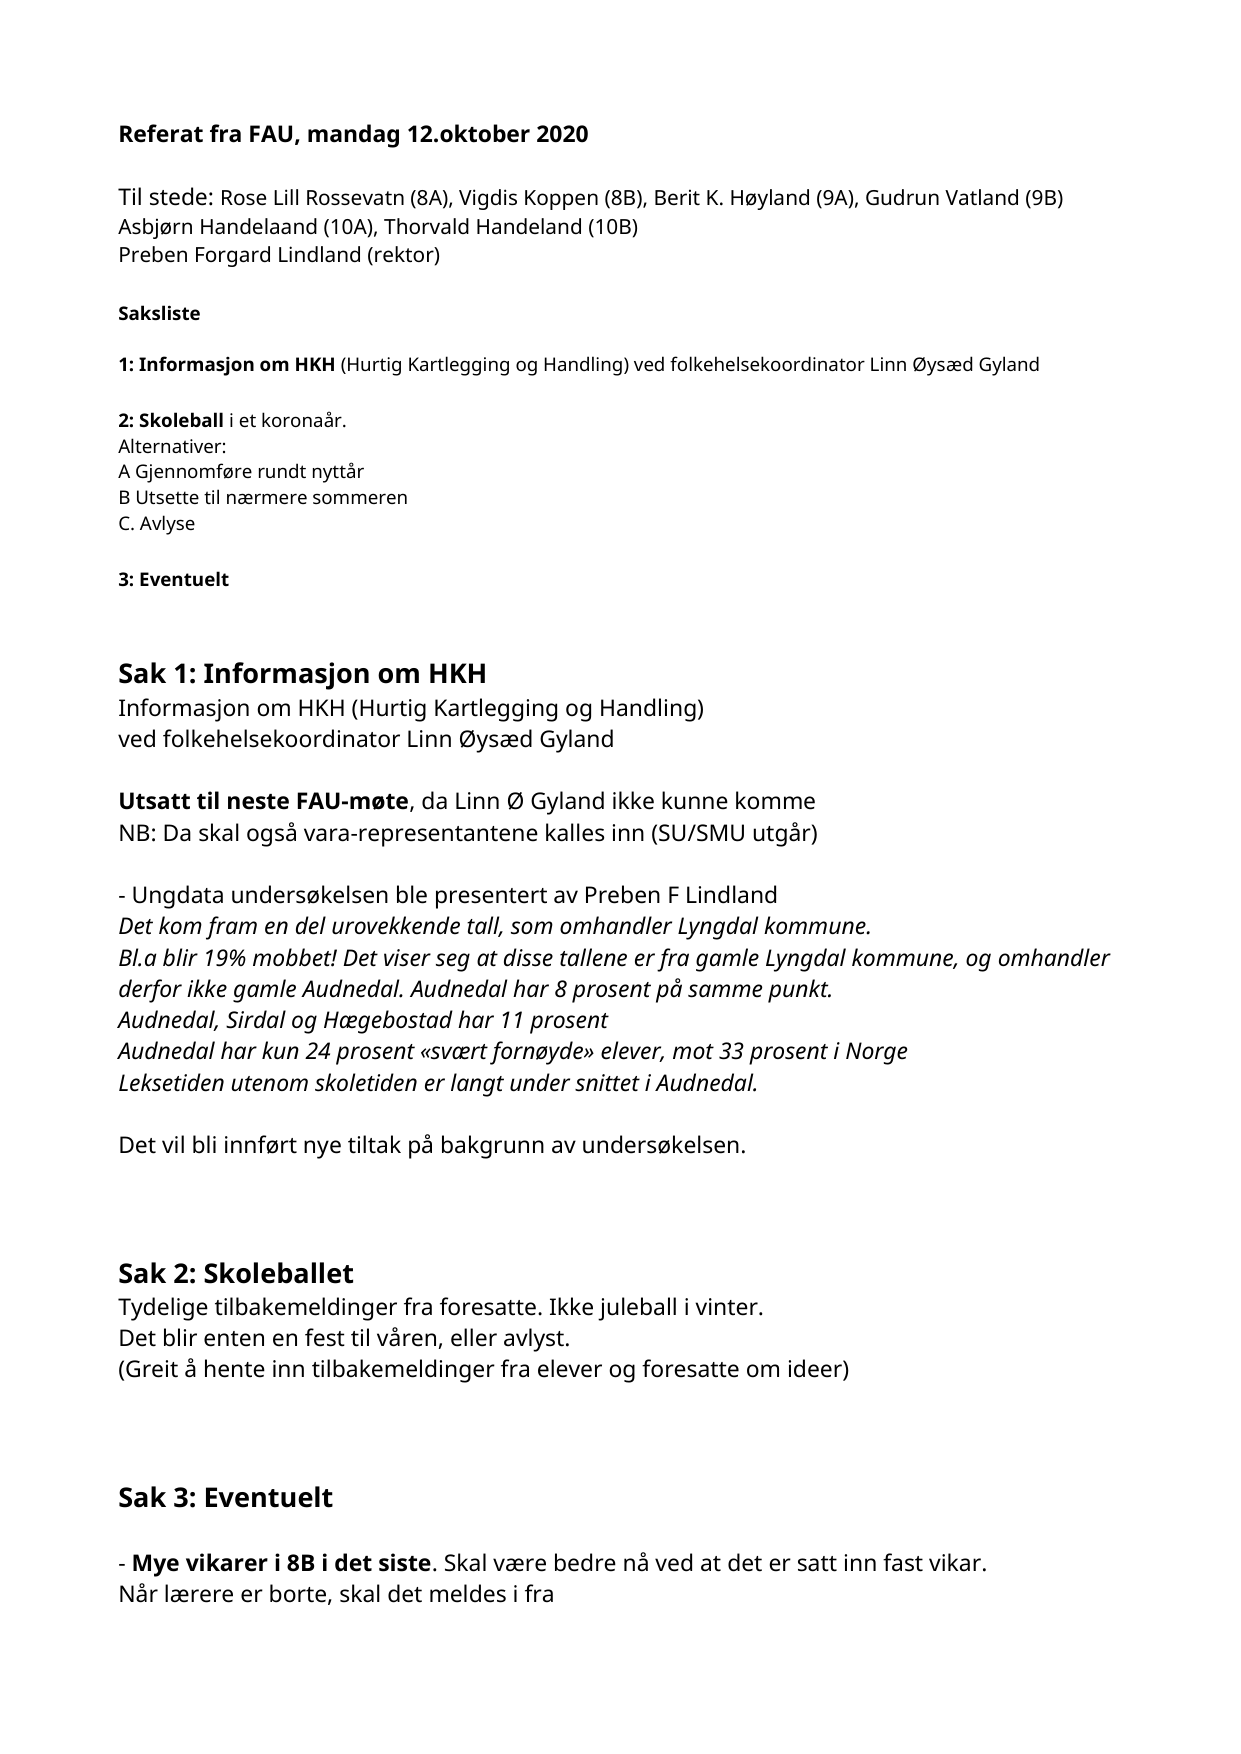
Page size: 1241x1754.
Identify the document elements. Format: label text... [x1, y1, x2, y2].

text Tydelige tilbakemeldinger fra foresatte. Ikke juleball i vinter. [118, 1291, 1122, 1322]
text Sak 3: Eventuelt [118, 1478, 1122, 1515]
text Audnedal, Sirdal og Hægebostad har 11 prosent [118, 1004, 1122, 1035]
text ved folkehelsekoordinator Linn Øysæd Gyland [118, 723, 1122, 754]
text Det kom fram en del urovekkende tall, som omhandler Lyngdal kommune. [118, 910, 1122, 942]
text Alternativer: [118, 433, 1122, 459]
text Til stede: Rose Lill Rossevatn (8A), Vigdis Koppen (8B), Berit K. Høyland (9A), Gudrun Vatland (9B) [118, 181, 1122, 212]
text A Gjennomføre rundt nyttår [118, 459, 1122, 484]
text Preben Forgard Lindland (rektor) [118, 240, 1122, 269]
text Informasjon om HKH (Hurtig Kartlegging og Handling) [118, 692, 1122, 723]
text 3: Eventuelt [118, 567, 1122, 592]
text Sak 2: Skoleballet [118, 1254, 1122, 1291]
text - Mye vikarer i 8B i det siste. Skal være bedre nå ved at det er satt inn fast vikar. [118, 1515, 1122, 1578]
text Det vil bli innført nye tiltak på bakgrunn av undersøkelsen. [118, 1129, 1122, 1160]
text Utsatt til neste FAU-møte, da Linn Ø Gyland ikke kunne komme [118, 785, 1122, 817]
text Det blir enten en fest til våren, eller avlyst. [118, 1322, 1122, 1353]
text 1: Informasjon om HKH (Hurtig Kartlegging og Handling) ved folkehelsekoordinator Linn Øysæd Gyland [118, 351, 1122, 408]
text Sak 1: Informasjon om HKH [118, 655, 1122, 692]
text Referat fra FAU, mandag 12.oktober 2020 [118, 118, 1122, 149]
text Asbjørn Handelaand (10A), Thorvald Handeland (10B) [118, 212, 1122, 240]
text Bl.a blir 19% mobbet! Det viser seg at disse tallene er fra gamle Lyngdal kommune, og omhandler derfor ikke gamle Audnedal. Audnedal har 8 prosent på samme punkt. [118, 942, 1122, 1004]
text B Utsette til nærmere sommeren C. Avlyse [118, 484, 1122, 567]
text - Ungdata undersøkelsen ble presentert av Preben F Lindland [118, 879, 1122, 910]
text Audnedal har kun 24 prosent «svært fornøyde» elever, mot 33 prosent i Norge [118, 1035, 1122, 1067]
text (Greit å hente inn tilbakemeldinger fra elever og foresatte om ideer) [118, 1353, 1122, 1385]
text NB: Da skal også vara-representantene kalles inn (SU/SMU utgår) [118, 817, 1122, 879]
text 2: Skoleball i et koronaår. [118, 408, 1122, 433]
text Leksetiden utenom skoletiden er langt under snittet i Audnedal. [118, 1067, 1122, 1098]
text Saksliste [118, 300, 1122, 326]
text Når lærere er borte, skal det meldes i fra [118, 1578, 1122, 1609]
